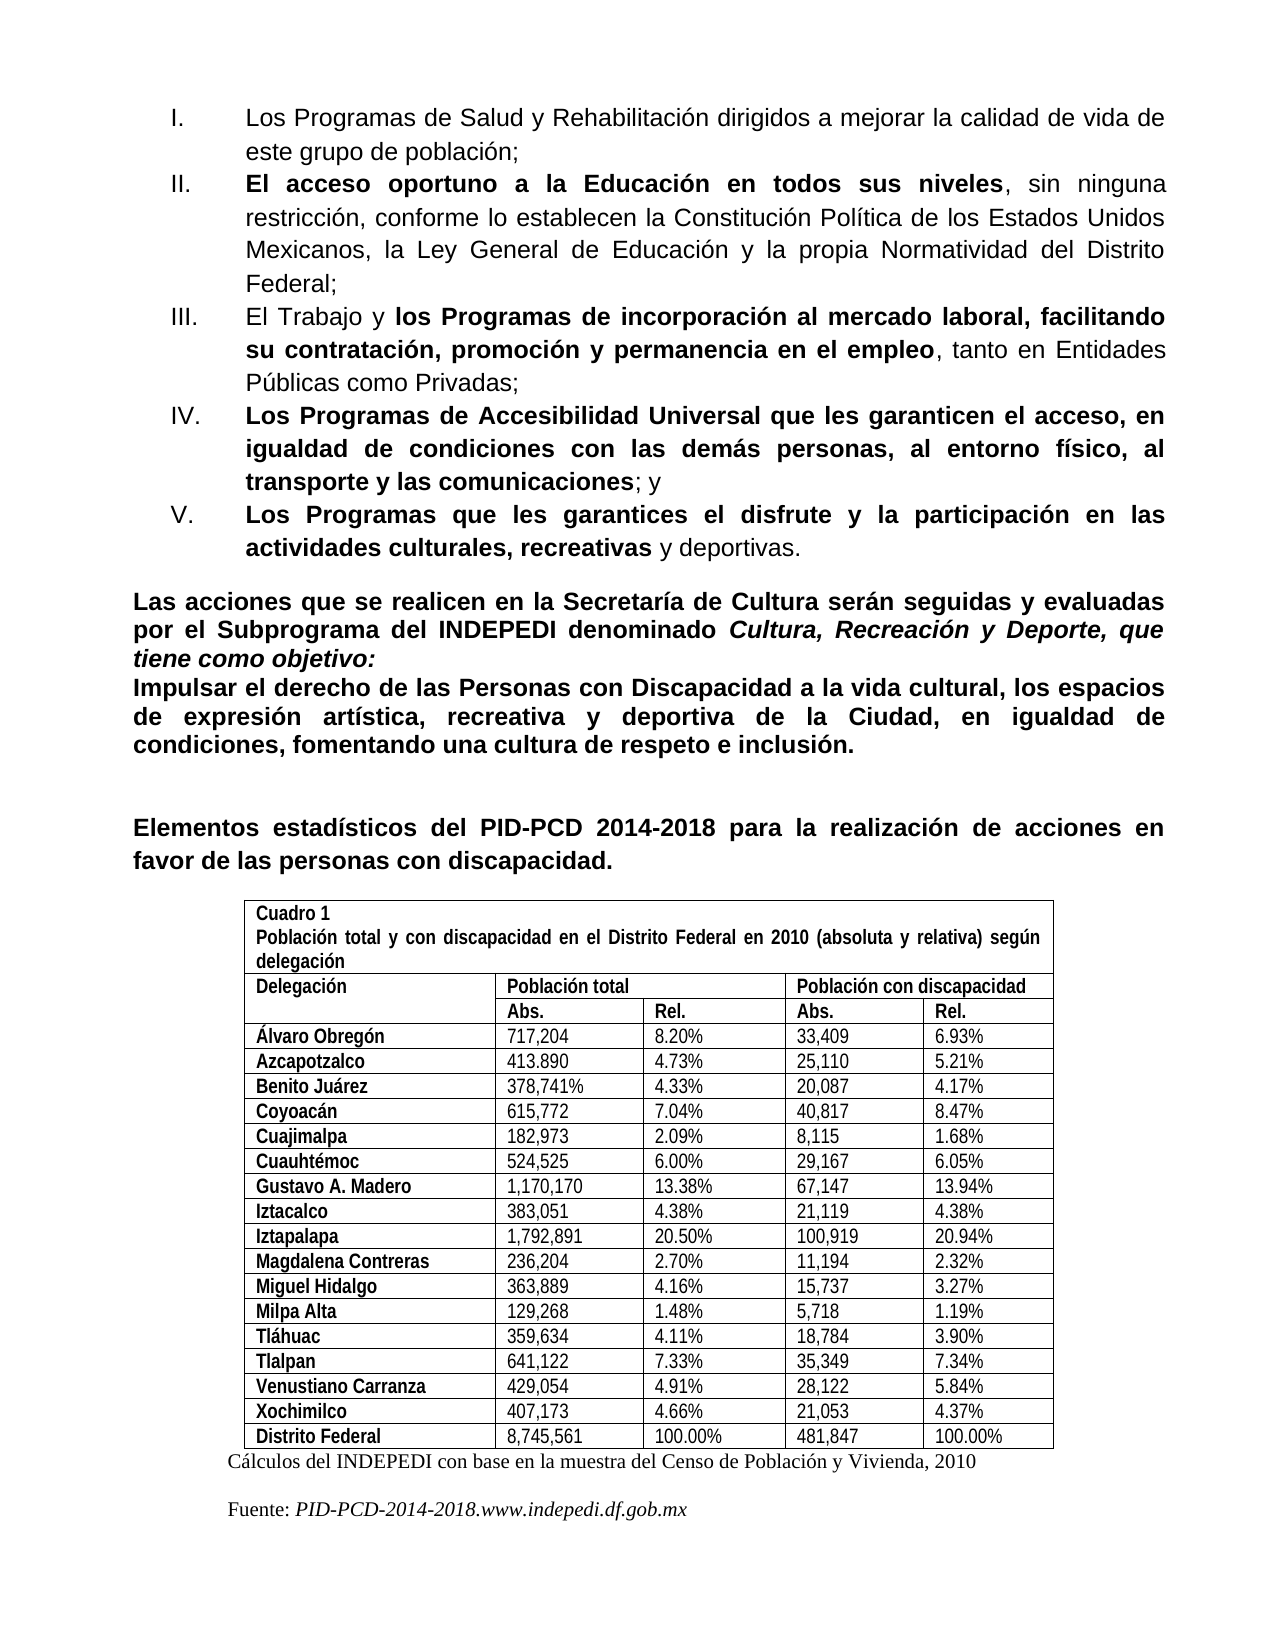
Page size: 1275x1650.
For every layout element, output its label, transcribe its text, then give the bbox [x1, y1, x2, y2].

table_cell 13.38% [644, 1174, 785, 1198]
list Los Programas de Accesibilidad Universal que les garanticen el acceso, en igualdad de condiciones con las demás personas, al entorno físico, al transporte y las comunicaciones; y [170, 401, 1167, 495]
table_cell 21,053 [786, 1399, 923, 1423]
table_cell 5.84% [924, 1374, 1053, 1398]
text Elementos estadísticos del PID-PCD 2014-2018 para la realización de acciones en favor de las personas con discapacidad. [133, 813, 1167, 875]
table_cell 2.70% [644, 1249, 785, 1273]
table_cell 20.50% [644, 1224, 785, 1248]
table_cell 8.20% [644, 1024, 785, 1048]
table_cell Milpa Alta [245, 1299, 495, 1323]
table_cell Miguel Hidalgo [245, 1274, 495, 1298]
table_cell 359,634 [496, 1324, 643, 1348]
table_cell 28,122 [786, 1374, 923, 1398]
table_cell 7.04% [644, 1099, 785, 1123]
table_cell 4.37% [924, 1399, 1053, 1423]
text Las acciones que se realicen en la Secretaría de Cultura serán seguidas y evaluadas por el Subprograma del INDEPEDI denominado Cultura, Recreación y Deporte, que tiene como objetivo: [133, 587, 1167, 673]
table_cell Tlalpan [245, 1349, 495, 1373]
table_cell 524,525 [496, 1149, 643, 1173]
table_cell 6.00% [644, 1149, 785, 1173]
table_cell 4.38% [924, 1199, 1053, 1223]
table_cell 18,784 [786, 1324, 923, 1348]
text Impulsar el derecho de las Personas con Discapacidad a la vida cultural, los espacios de expresión artística, recreativa y deportiva de la Ciudad, en igualdad de condiciones, fomentando una cultura de respeto e inclusión. [133, 673, 1167, 759]
text Fuente: PID-PCD-2014-2018.www.indepedi.df.gob.mx [133, 1497, 1167, 1521]
table_cell 25,110 [786, 1049, 923, 1073]
table_cell 20,087 [786, 1074, 923, 1098]
list El acceso oportuno a la Educación en todos sus niveles, sin ninguna restricción, conforme lo establecen la Constitución Política de los Estados Unidos Mexicanos, la Ley General de Educación y la propia Normatividad del Distrito Federal; [170, 169, 1167, 297]
table_cell Distrito Federal [245, 1424, 495, 1448]
table_cell 383,051 [496, 1199, 643, 1223]
table_cell 35,349 [786, 1349, 923, 1373]
table_cell Benito Juárez [245, 1074, 495, 1098]
table_cell 21,119 [786, 1199, 923, 1223]
table_cell 100,919 [786, 1224, 923, 1248]
table_cell 4.16% [644, 1274, 785, 1298]
table_cell Cuauhtémoc [245, 1149, 495, 1173]
table_cell Coyoacán [245, 1099, 495, 1123]
table_cell 1.48% [644, 1299, 785, 1323]
text Cálculos del INDEPEDI con base en la muestra del Censo de Población y Vivienda, 2010 [133, 1449, 1167, 1473]
table_cell 3.27% [924, 1274, 1053, 1298]
table_cell 413.890 [496, 1049, 643, 1073]
table_cell 407,173 [496, 1399, 643, 1423]
table_cell 363,889 [496, 1274, 643, 1298]
table_cell Venustiano Carranza [245, 1374, 495, 1398]
table_cell 1,792,891 [496, 1224, 643, 1248]
table_cell Delegación [245, 974, 495, 1023]
table_cell 6.05% [924, 1149, 1053, 1173]
table_cell 4.73% [644, 1049, 785, 1073]
table_cell 15,737 [786, 1274, 923, 1298]
table_cell 8.47% [924, 1099, 1053, 1123]
table_cell 100.00% [924, 1424, 1053, 1448]
table_cell Xochimilco [245, 1399, 495, 1423]
table_cell Rel. [644, 999, 785, 1023]
list Los Programas de Salud y Rehabilitación dirigidos a mejorar la calidad de vida de este grupo de población; [170, 103, 1167, 165]
table_cell 4.17% [924, 1074, 1053, 1098]
table_header Cuadro 1 Población total y con discapacidad en el Distrito Federal en 2010 (absoluta y relativa) según delegación [245, 901, 1053, 973]
table_cell 129,268 [496, 1299, 643, 1323]
table_cell 1.19% [924, 1299, 1053, 1323]
table_cell 615,772 [496, 1099, 643, 1123]
table_cell 4.66% [644, 1399, 785, 1423]
table_cell Abs. [786, 999, 923, 1023]
table_cell 2.32% [924, 1249, 1053, 1273]
table_cell 67,147 [786, 1174, 923, 1198]
table_cell 8,115 [786, 1124, 923, 1148]
table_cell 2.09% [644, 1124, 785, 1148]
table_cell Azcapotzalco [245, 1049, 495, 1073]
table_cell Tláhuac [245, 1324, 495, 1348]
table_cell 182,973 [496, 1124, 643, 1148]
table_cell 29,167 [786, 1149, 923, 1173]
table_cell 4.38% [644, 1199, 785, 1223]
table_cell Iztapalapa [245, 1224, 495, 1248]
table_cell 20.94% [924, 1224, 1053, 1248]
table_cell 641,122 [496, 1349, 643, 1373]
table_cell 8,745,561 [496, 1424, 643, 1448]
table_cell 1.68% [924, 1124, 1053, 1148]
table_cell Población con discapacidad [786, 974, 1053, 998]
table_cell 33,409 [786, 1024, 923, 1048]
table_cell 100.00% [644, 1424, 785, 1448]
table_cell Cuajimalpa [245, 1124, 495, 1148]
table_cell 7.33% [644, 1349, 785, 1373]
table_cell Abs. [496, 999, 643, 1023]
table_cell Álvaro Obregón [245, 1024, 495, 1048]
table_cell 40,817 [786, 1099, 923, 1123]
table_cell 6.93% [924, 1024, 1053, 1048]
table_cell Rel. [924, 999, 1053, 1023]
table_cell 13.94% [924, 1174, 1053, 1198]
list El Trabajo y los Programas de incorporación al mercado laboral, facilitando su contratación, promoción y permanencia en el empleo, tanto en Entidades Públicas como Privadas; [170, 302, 1167, 396]
table_cell 717,204 [496, 1024, 643, 1048]
table_cell 11,194 [786, 1249, 923, 1273]
table_cell Magdalena Contreras [245, 1249, 495, 1273]
table_cell 236,204 [496, 1249, 643, 1273]
table_cell 3.90% [924, 1324, 1053, 1348]
table_cell Población total [496, 974, 785, 998]
table_cell 5.21% [924, 1049, 1053, 1073]
table_cell 4.33% [644, 1074, 785, 1098]
table_cell 1,170,170 [496, 1174, 643, 1198]
list Los Programas que les garantices el disfrute y la participación en las actividades culturales, recreativas y deportivas. [170, 500, 1167, 561]
table_cell 4.91% [644, 1374, 785, 1398]
table_cell 429,054 [496, 1374, 643, 1398]
table_cell 378,741% [496, 1074, 643, 1098]
table_cell Iztacalco [245, 1199, 495, 1223]
table_cell 7.34% [924, 1349, 1053, 1373]
table_cell Gustavo A. Madero [245, 1174, 495, 1198]
table_cell 5,718 [786, 1299, 923, 1323]
table_cell 481,847 [786, 1424, 923, 1448]
table_cell 4.11% [644, 1324, 785, 1348]
